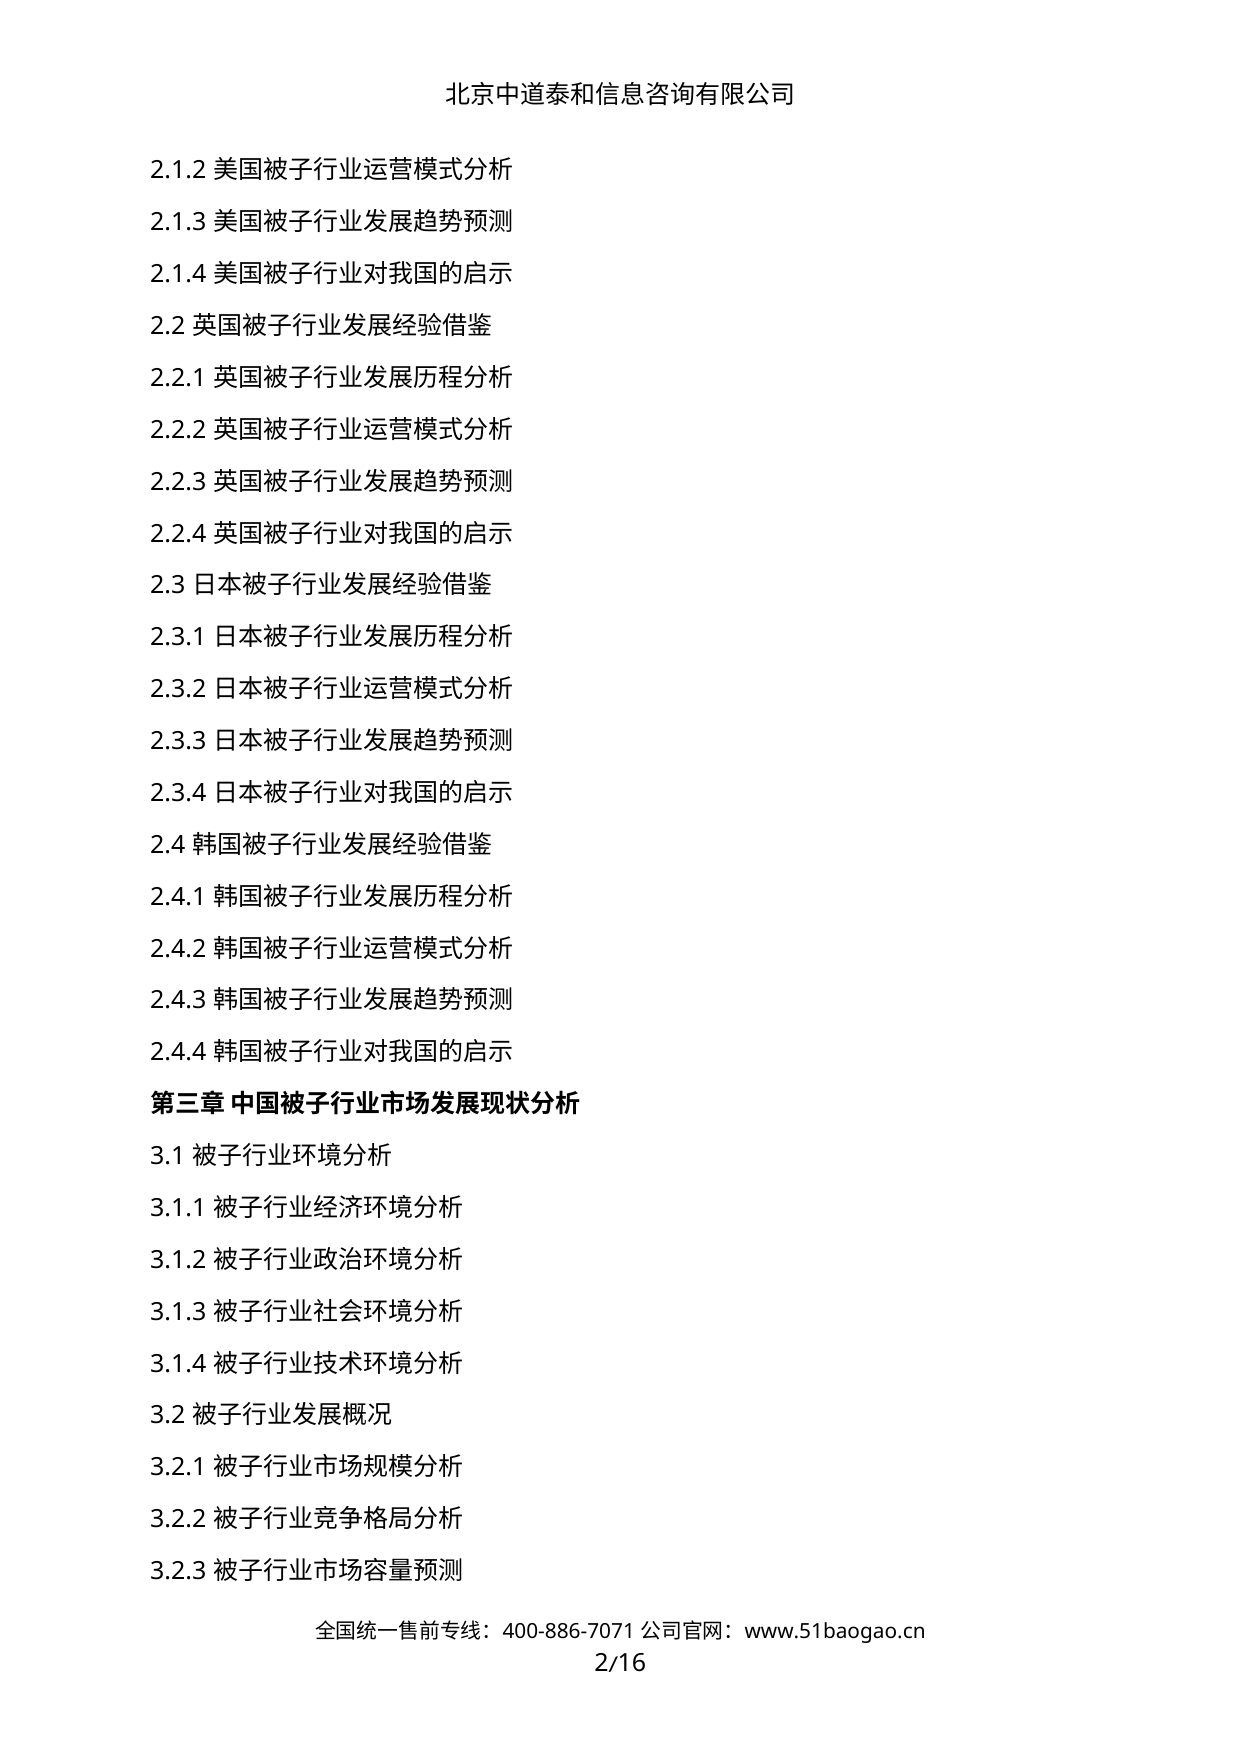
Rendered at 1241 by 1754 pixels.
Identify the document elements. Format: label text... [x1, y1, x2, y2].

text 3.1.1 被子行业经济环境分析 [150, 1187, 1090, 1224]
text 3.1.4 被子行业技术环境分析 [150, 1343, 1090, 1379]
text 2.1.3 美国被子行业发展趋势预测 [150, 202, 1090, 238]
text 2.2.1 英国被子行业发展历程分析 [150, 357, 1090, 394]
text 2.4 韩国被子行业发展经验借鉴 [150, 824, 1090, 861]
text 3.1.3 被子行业社会环境分析 [150, 1291, 1090, 1327]
text 3.2 被子行业发展概况 [150, 1395, 1090, 1431]
text 2.4.4 韩国被子行业对我国的启示 [150, 1032, 1090, 1068]
text 2.1.4 美国被子行业对我国的启示 [150, 254, 1090, 290]
text 3.1 被子行业环境分析 [150, 1136, 1090, 1172]
text 3.2.2 被子行业竞争格局分析 [150, 1499, 1090, 1535]
text 2.2 英国被子行业发展经验借鉴 [150, 306, 1090, 342]
text 2.4.1 韩国被子行业发展历程分析 [150, 876, 1090, 912]
text 2.3.3 日本被子行业发展趋势预测 [150, 721, 1090, 757]
text 2.1.2 美国被子行业运营模式分析 [150, 150, 1090, 186]
text 2.4.2 韩国被子行业运营模式分析 [150, 928, 1090, 964]
text 3.2.1 被子行业市场规模分析 [150, 1447, 1090, 1483]
text 2.3.4 日本被子行业对我国的启示 [150, 772, 1090, 809]
text 3.2.3 被子行业市场容量预测 [150, 1551, 1090, 1587]
text 2.3.1 日本被子行业发展历程分析 [150, 617, 1090, 653]
text 3.1.2 被子行业政治环境分析 [150, 1239, 1090, 1276]
text 2.3 日本被子行业发展经验借鉴 [150, 565, 1090, 601]
text 2.2.3 英国被子行业发展趋势预测 [150, 461, 1090, 497]
text 2.3.2 日本被子行业运营模式分析 [150, 669, 1090, 705]
text 第三章 中国被子行业市场发展现状分析 [150, 1084, 1090, 1120]
text 2.4.3 韩国被子行业发展趋势预测 [150, 980, 1090, 1016]
text 2.2.4 英国被子行业对我国的启示 [150, 513, 1090, 549]
text 2.2.2 英国被子行业运营模式分析 [150, 409, 1090, 446]
